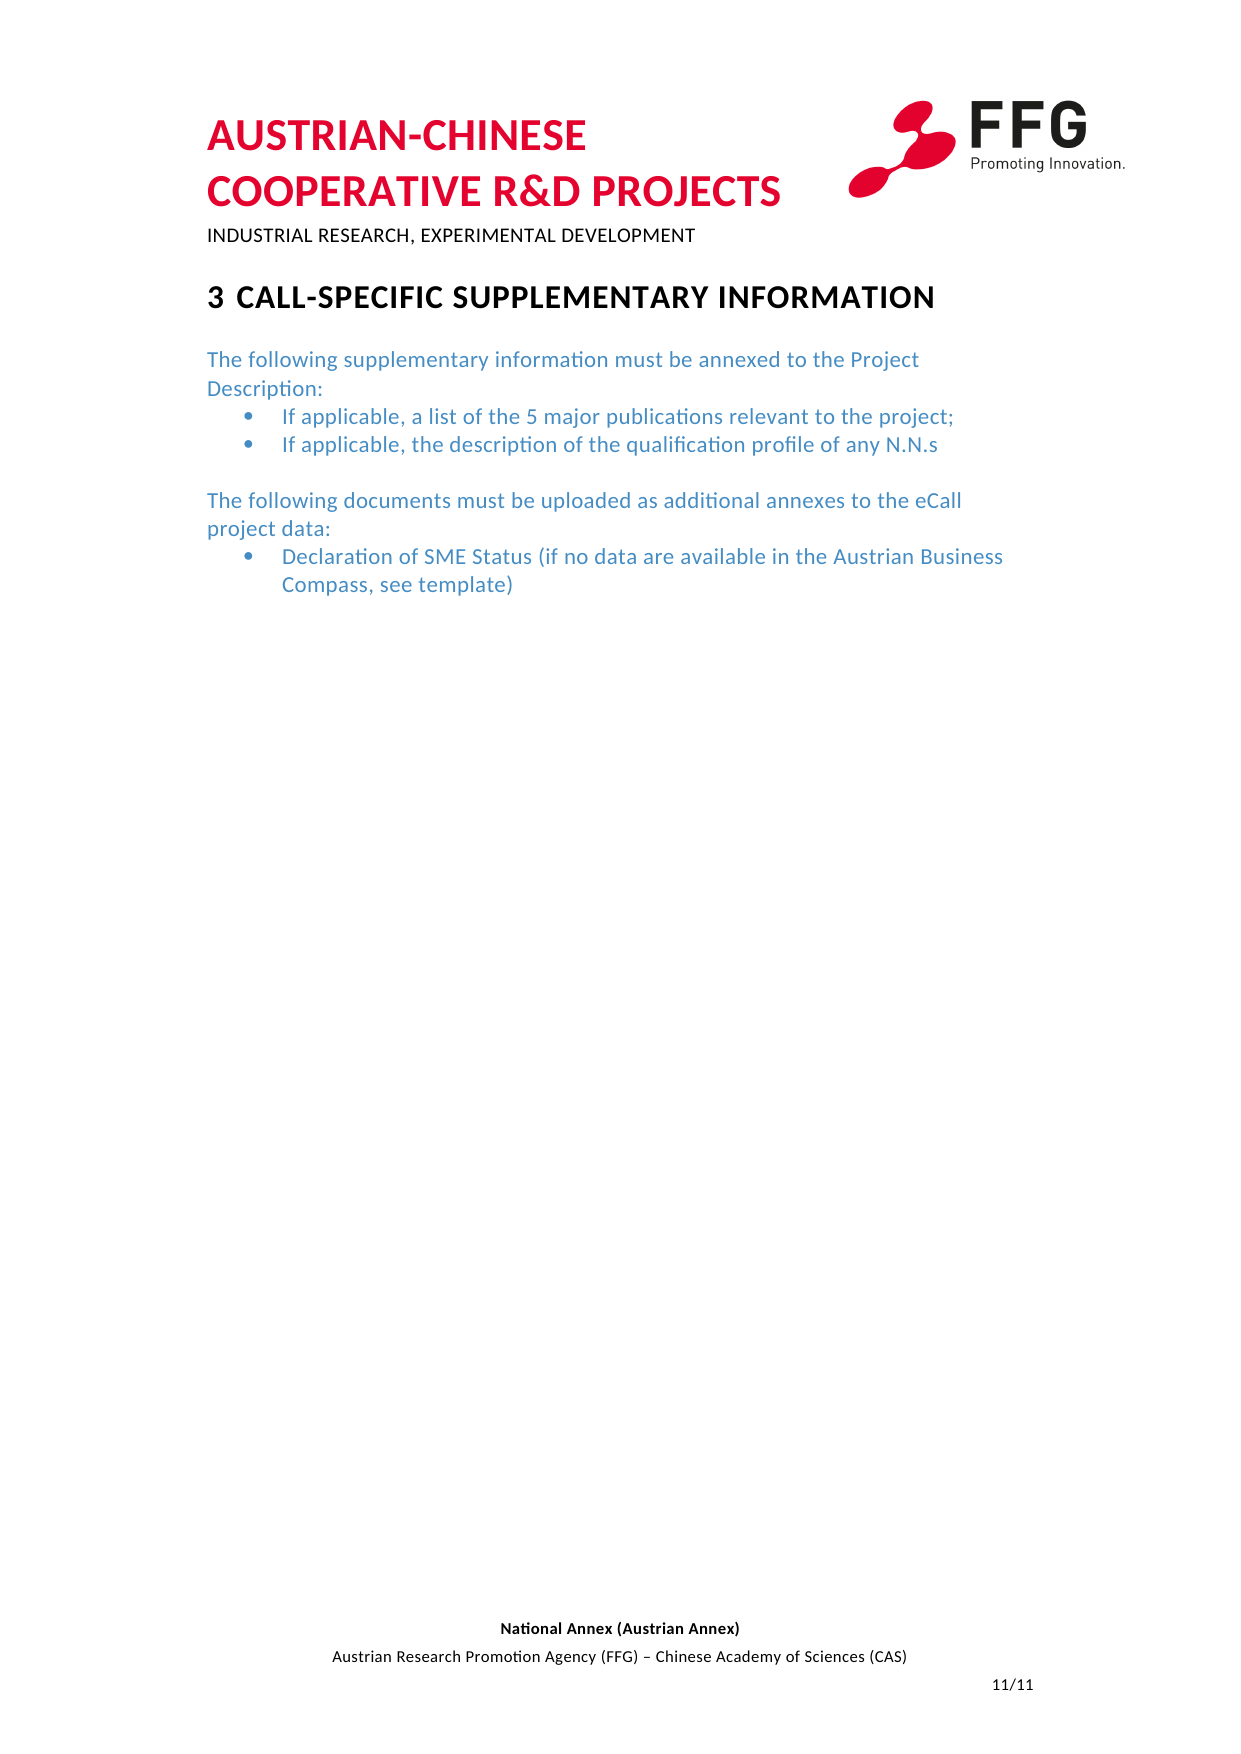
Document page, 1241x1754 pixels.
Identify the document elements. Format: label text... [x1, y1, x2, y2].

text The following documents must be uploaded as additional annexes to the eCall project data: [207, 486, 1033, 542]
text The following supplementary information must be annexed to the Project Description: [207, 345, 1033, 402]
list If applicable, a list of the 5 major publications relevant to the project; [244, 402, 1033, 430]
subtitle Call-specific supplementary information [207, 277, 1033, 317]
list If applicable, the description of the qualification profile of any N.N.s [244, 430, 1033, 458]
picture [821, 73, 1147, 224]
list Declaration of SME Status (if no data are available in the Austrian Business Compass, see template) [244, 542, 1033, 598]
